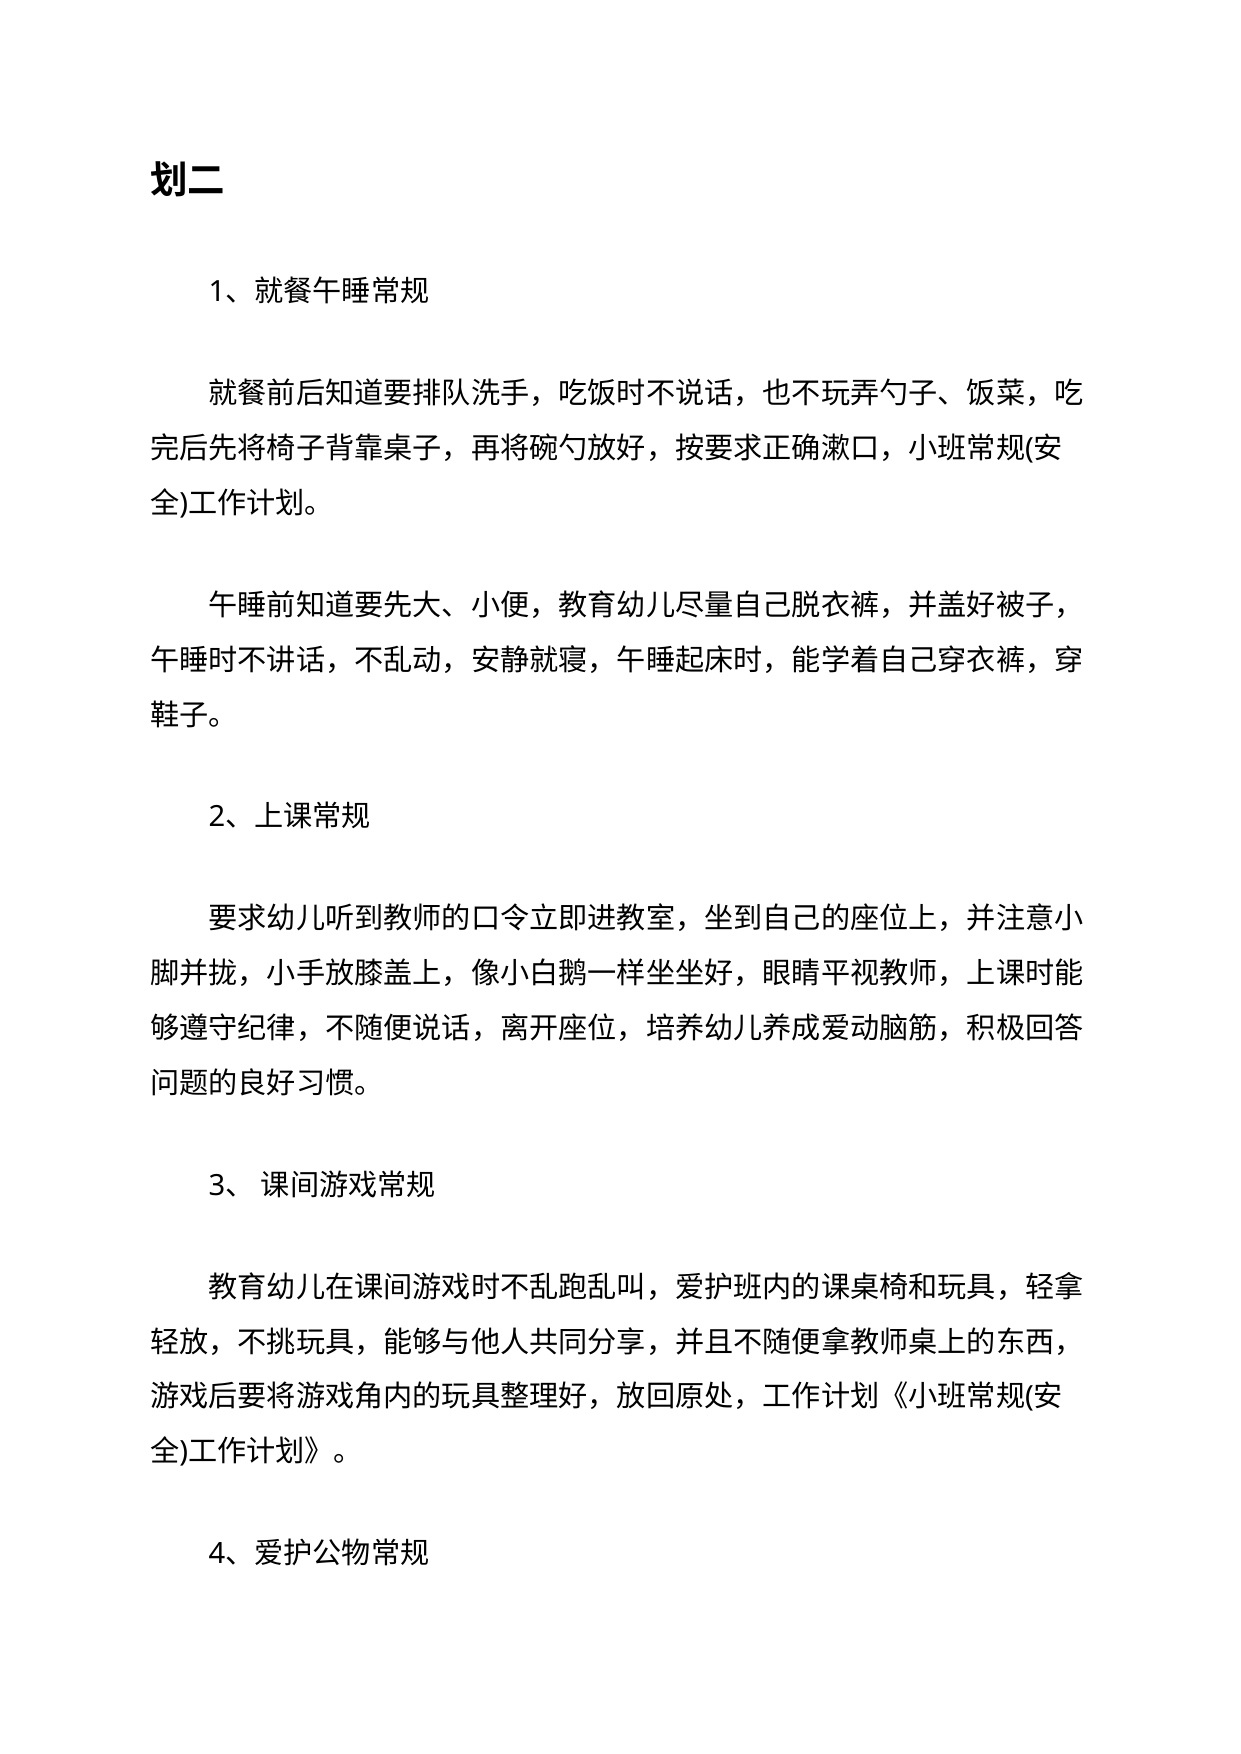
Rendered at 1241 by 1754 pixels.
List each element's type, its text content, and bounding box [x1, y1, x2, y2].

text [150, 150, 1090, 204]
text 教育幼儿在课间游戏时不乱跑乱叫，爱护班内的课桌椅和玩具，轻拿轻放，不挑玩具，能够与他人共同分享，并且不随便拿教师桌上的东西，游戏后要将游戏角内的玩具整理好，放回原处，工作计划《小班常规(安全)工作计划》。 [150, 1263, 1090, 1470]
text 3、 课间游戏常规 [150, 1161, 1090, 1204]
text 就餐前后知道要排队洗手，吃饭时不说话，也不玩弄勺子、饭菜，吃完后先将椅子背靠桌子，再将碗勺放好，按要求正确漱口，小班常规(安全)工作计划。 [150, 369, 1090, 522]
text 4、爱护公物常规 [150, 1530, 1090, 1572]
text 2、上课常规 [150, 793, 1090, 835]
text 要求幼儿听到教师的口令立即进教室，坐到自己的座位上，并注意小脚并拢，小手放膝盖上，像小白鹅一样坐坐好，眼睛平视教师，上课时能够遵守纪律，不随便说话，离开座位，培养幼儿养成爱动脑筋，积极回答问题的良好习惯。 [150, 895, 1090, 1102]
text 午睡前知道要先大、小便，教育幼儿尽量自己脱衣裤，并盖好被子，午睡时不讲话，不乱动，安静就寝，午睡起床时，能学着自己穿衣裤，穿鞋子。 [150, 581, 1090, 733]
text 1、就餐午睡常规 [150, 267, 1090, 310]
